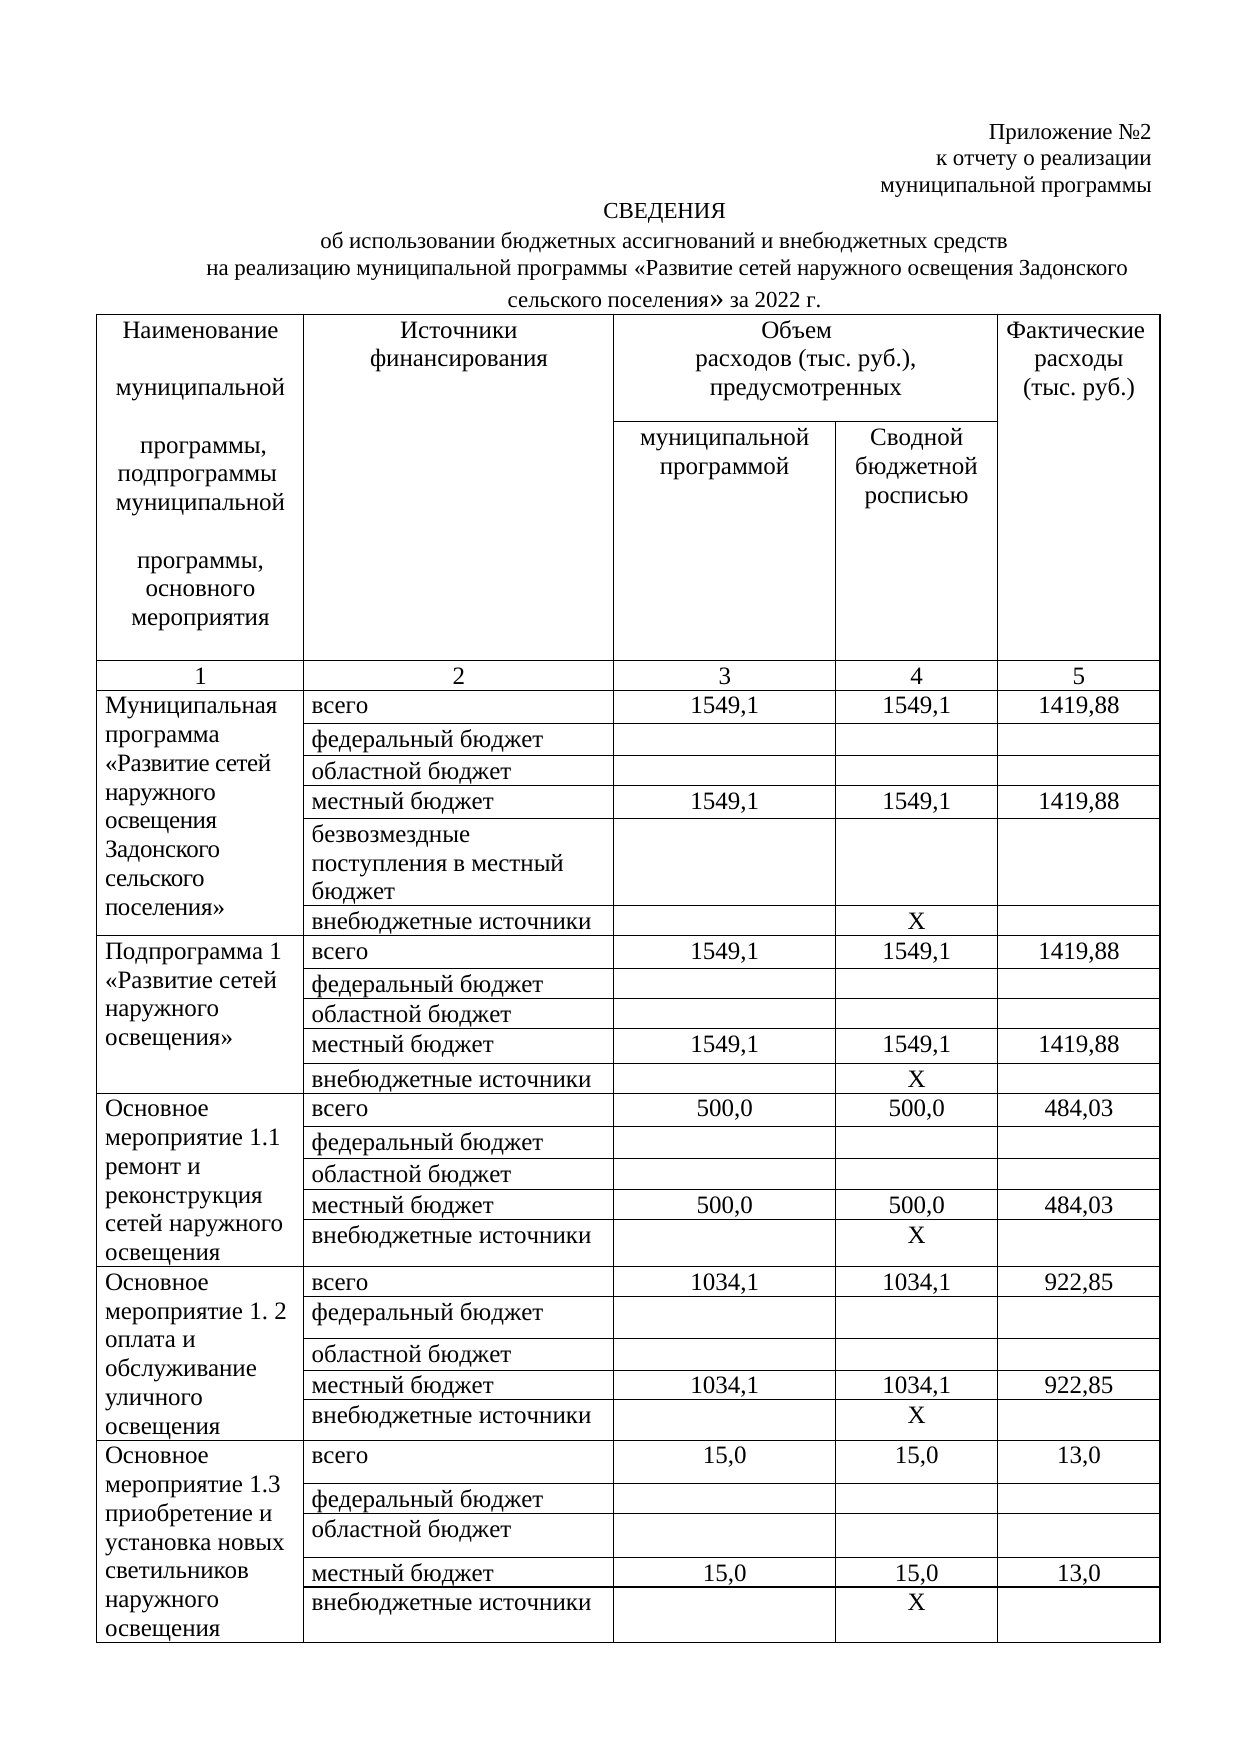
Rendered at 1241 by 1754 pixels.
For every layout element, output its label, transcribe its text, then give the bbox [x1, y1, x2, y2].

table_cell Подпрограмма 1 «Развитие сетей наружного освещения» [97, 936, 303, 1092]
table_cell 15,0 [614, 1441, 835, 1483]
table_cell областной бюджет [304, 999, 613, 1028]
table_cell 1034,1 [614, 1267, 835, 1296]
table_cell местный бюджет [304, 786, 613, 818]
table_cell 1419,88 [998, 936, 1159, 968]
table_cell [614, 1339, 835, 1369]
table_cell 1549,1 [836, 936, 997, 968]
table_cell 1419,88 [998, 691, 1159, 723]
table_cell 922,85 [998, 1371, 1159, 1399]
table_cell всего [304, 1267, 613, 1296]
text муниципальной программы [177, 171, 1152, 197]
table_cell 1034,1 [836, 1371, 997, 1399]
table_cell Муниципальная программа «Развитие сетей наружного освещения Задонского сельского поселения» [97, 691, 303, 935]
table_cell 922,85 [998, 1267, 1159, 1296]
table_cell [836, 1127, 997, 1158]
table_cell [998, 969, 1159, 998]
table_cell [614, 1297, 835, 1338]
table_cell [998, 1297, 1159, 1338]
table_cell [614, 1484, 835, 1513]
table_cell [998, 1064, 1159, 1092]
table_cell 15,0 [836, 1441, 997, 1483]
table_cell [614, 724, 835, 755]
table_cell федеральный бюджет [304, 969, 613, 998]
table_cell 500,0 [614, 1190, 835, 1219]
table_cell [614, 1127, 835, 1158]
table_cell [998, 1514, 1159, 1557]
table_cell [614, 756, 835, 785]
text об использовании бюджетных ассигнований и внебюджетных средств [177, 227, 1152, 254]
table_cell 2 [304, 661, 613, 689]
table_cell [614, 969, 835, 998]
table_cell всего [304, 1441, 613, 1483]
table_header Источники финансирования [304, 315, 613, 660]
table_cell [836, 1514, 997, 1557]
table_cell [836, 756, 997, 785]
table_header Фактические расходы (тыс. руб.) [998, 315, 1159, 660]
table_cell 1549,1 [614, 691, 835, 723]
table_cell 500,0 [836, 1190, 997, 1219]
table_cell 500,0 [614, 1094, 835, 1126]
table_cell 3 [614, 661, 835, 689]
table_cell внебюджетные источники [304, 1064, 613, 1092]
table_cell [836, 724, 997, 755]
table_cell [836, 1159, 997, 1189]
table_cell [998, 1159, 1159, 1189]
table_cell [836, 1297, 997, 1338]
table_cell внебюджетные источники [304, 1400, 613, 1439]
table_cell [836, 819, 997, 905]
table_cell областной бюджет [304, 756, 613, 785]
table_cell 4 [836, 661, 997, 689]
table_cell 13,0 [998, 1441, 1159, 1483]
table_cell [998, 1339, 1159, 1369]
table_cell [998, 756, 1159, 785]
table_header Объем расходов (тыс. руб.), предусмотренных [614, 315, 997, 421]
table_cell всего [304, 936, 613, 968]
table_cell [614, 906, 835, 935]
table_cell Сводной бюджетной росписью [836, 422, 997, 660]
table_cell федеральный бюджет [304, 724, 613, 755]
table_cell [998, 1588, 1159, 1642]
table_cell 1034,1 [614, 1371, 835, 1399]
table_cell [614, 1159, 835, 1189]
table_cell внебюджетные источники [304, 906, 613, 935]
table_cell 1549,1 [836, 1029, 997, 1063]
table_cell 484,03 [998, 1190, 1159, 1219]
table_cell Х [836, 1588, 997, 1642]
table_header Наименование муниципальной программы, подпрограммы муниципальной программы, основного мероприятия [97, 315, 303, 660]
table_cell [836, 1484, 997, 1513]
table_cell 1549,1 [614, 786, 835, 818]
table_cell [836, 969, 997, 998]
table_cell областной бюджет [304, 1339, 613, 1369]
table_cell [614, 1220, 835, 1266]
table_cell 15,0 [614, 1558, 835, 1586]
text СВЕДЕНИЯ [177, 197, 1152, 223]
table_cell [998, 1127, 1159, 1158]
table_cell [614, 1514, 835, 1557]
table_cell Х [836, 1064, 997, 1092]
table_cell [998, 724, 1159, 755]
table_cell всего [304, 691, 613, 723]
table_cell Х [836, 1400, 997, 1439]
table_cell [998, 1220, 1159, 1266]
table_cell 1034,1 [836, 1267, 997, 1296]
table_cell [998, 1400, 1159, 1439]
table_cell федеральный бюджет [304, 1127, 613, 1158]
table_cell [614, 1588, 835, 1642]
table_cell безвозмездные поступления в местный бюджет [304, 819, 613, 905]
table_cell 1419,88 [998, 786, 1159, 818]
table_cell местный бюджет [304, 1558, 613, 1586]
table_cell [614, 1064, 835, 1092]
table_cell 1419,88 [998, 1029, 1159, 1063]
table_cell внебюджетные источники [304, 1588, 613, 1642]
table_cell 1 [97, 661, 303, 689]
table_cell областной бюджет [304, 1159, 613, 1189]
table_cell 484,03 [998, 1094, 1159, 1126]
table_cell местный бюджет [304, 1029, 613, 1063]
text Приложение №2 [177, 118, 1152, 144]
table_cell [836, 1339, 997, 1369]
table_cell [614, 999, 835, 1028]
table_cell Х [836, 1220, 997, 1266]
table_cell [998, 906, 1159, 935]
text на реализацию муниципальной программы «Развитие сетей наружного освещения Задонского сельского поселения» за 2022 г. [177, 254, 1152, 314]
table_cell 500,0 [836, 1094, 997, 1126]
table_cell местный бюджет [304, 1371, 613, 1399]
table_cell [998, 1484, 1159, 1513]
table_cell 15,0 [836, 1558, 997, 1586]
table_cell [614, 819, 835, 905]
table_cell [614, 1400, 835, 1439]
table_cell 5 [998, 661, 1159, 689]
table_cell местный бюджет [304, 1190, 613, 1219]
table_cell областной бюджет [304, 1514, 613, 1557]
table_cell [998, 999, 1159, 1028]
table_cell 1549,1 [836, 786, 997, 818]
table_cell федеральный бюджет [304, 1484, 613, 1513]
table_cell Основное мероприятие 1.3 приобретение и установка новых светильников наружного освещения [97, 1441, 303, 1642]
table_cell [836, 999, 997, 1028]
table_cell Х [836, 906, 997, 935]
table_cell 1549,1 [614, 936, 835, 968]
table_cell Основное мероприятие 1. 2 оплата и обслуживание уличного освещения [97, 1267, 303, 1439]
table_cell муниципальной программой [614, 422, 835, 660]
table_cell [998, 819, 1159, 905]
table_cell 1549,1 [836, 691, 997, 723]
table_cell 1549,1 [614, 1029, 835, 1063]
text к отчету о реализации [177, 144, 1152, 171]
table_cell федеральный бюджет [304, 1297, 613, 1338]
table_cell Основное мероприятие 1.1 ремонт и реконструкция сетей наружного освещения [97, 1094, 303, 1266]
table_cell 13,0 [998, 1558, 1159, 1586]
table_cell всего [304, 1094, 613, 1126]
table_cell внебюджетные источники [304, 1220, 613, 1266]
